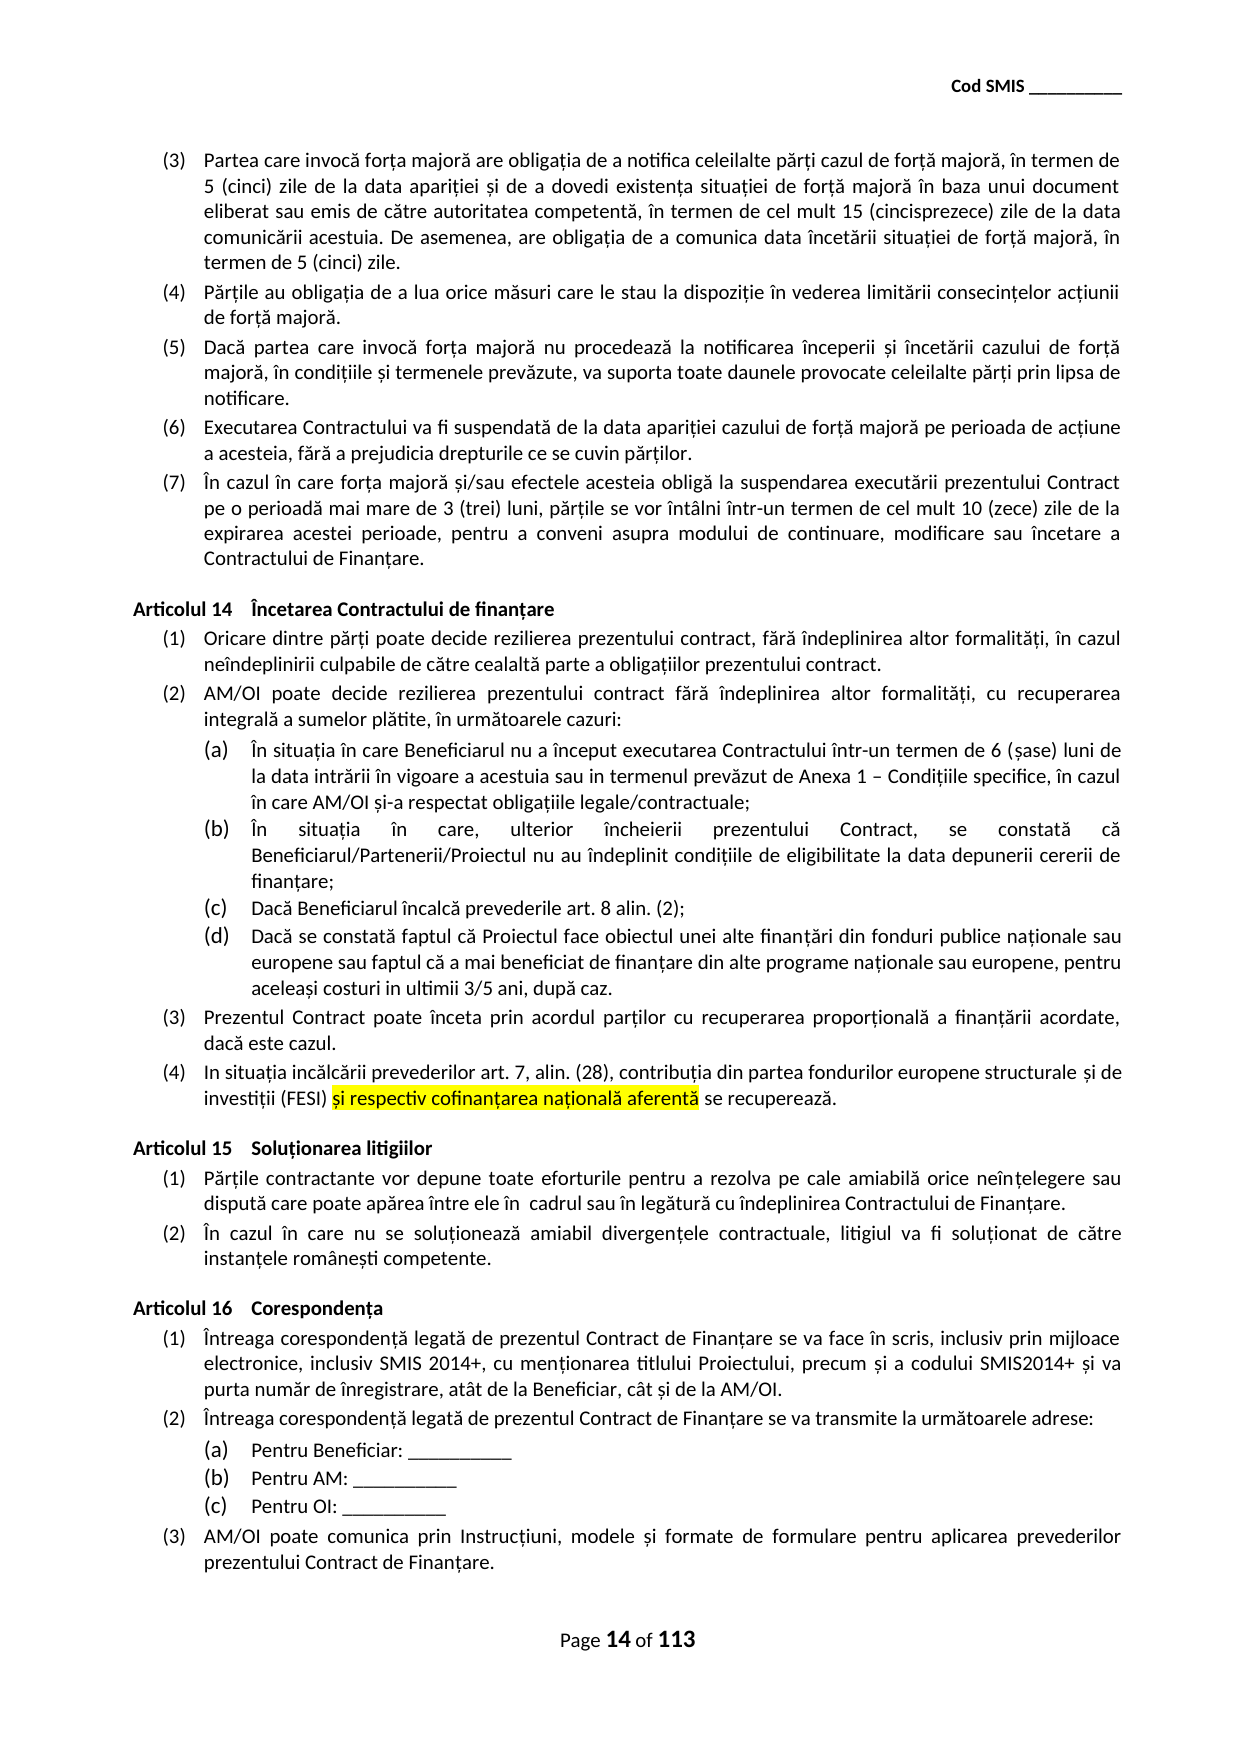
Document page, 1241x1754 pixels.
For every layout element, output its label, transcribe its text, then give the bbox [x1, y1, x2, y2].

text Pentru Beneficiar: __________ [204, 1435, 1122, 1463]
text AM/OI poate decide rezilierea prezentului contract fără îndeplinirea altor formalități, cu recuperarea integrală a sumelor plătite, în următoarele cazuri: [162, 681, 1122, 731]
text Executarea Contractului va fi suspendată de la data apariției cazului de forță majoră pe perioada de acțiune a acesteia, fără a prejudicia drepturile ce se cuvin părților. [162, 414, 1122, 465]
text Dacă partea care invocă forța majoră nu procedează la notificarea începerii și încetării cazului de forță majoră, în condițiile și termenele prevăzute, va suporta toate daunele provocate celeilalte părți prin lipsa de notificare. [162, 334, 1122, 410]
text Prezentul Contract poate înceta prin acordul parților cu recuperarea proporțională a finanțării acordate, dacă este cazul. [162, 1004, 1122, 1055]
text Dacă se constată faptul că Proiectul face obiectul unei alte finanţări din fonduri publice naţionale sau europene sau faptul că a mai beneficiat de finanţare din alte programe naţionale sau europene, pentru aceleași costuri in ultimii 3/5 ani, după caz. [204, 921, 1122, 1000]
text În cazul în care forța majoră și/sau efectele acesteia obligă la suspendarea executării prezentului Contract pe o perioadă mai mare de 3 (trei) luni, părțile se vor întâlni într-un termen de cel mult 10 (zece) zile de la expirarea acestei perioade, pentru a conveni asupra modului de continuare, modificare sau încetare a Contractului de Finanțare. [162, 469, 1122, 571]
text AM/OI poate comunica prin Instrucţiuni, modele și formate de formulare pentru aplicarea prevederilor prezentului Contract de Finanţare. [162, 1523, 1122, 1574]
text Pentru AM: __________ [204, 1463, 1122, 1491]
text In situația incălcării prevederilor art. 7, alin. (28), contribuția din partea fondurilor europene structurale şi de investiţii (FESI) și respectiv cofinanțarea națională aferentă se recuperează. [162, 1059, 1122, 1110]
text În situaţia în care Beneficiarul nu a început executarea Contractului într-un termen de 6 (şase) luni de la data intrării în vigoare a acestuia sau in termenul prevăzut de Anexa 1 – Condițiile specifice, în cazul în care AM/OI și-a respectat obligațiile legale/contractuale; [204, 736, 1122, 814]
text Încetarea Contractului de finanțare [133, 596, 1122, 621]
text În situația în care, ulterior încheierii prezentului Contract, se constată că Beneficiarul/Partenerii/Proiectul nu au îndeplinit condițiile de eligibilitate la data depunerii cererii de finanțare; [204, 814, 1122, 893]
text Părţile contractante vor depune toate eforturile pentru a rezolva pe cale amiabilă orice neînţelegere sau dispută care poate apărea între ele în cadrul sau în legătură cu îndeplinirea Contractului de Finanțare. [162, 1165, 1122, 1216]
text Părțile au obligația de a lua orice măsuri care le stau la dispoziție în vederea limitării consecințelor acțiunii de forță majoră. [162, 279, 1122, 330]
text Corespondența [133, 1296, 1122, 1321]
text Partea care invocă forța majoră are obligația de a notifica celeilalte părți cazul de forță majoră, în termen de 5 (cinci) zile de la data apariției și de a dovedi existența situației de forță majoră în baza unui document eliberat sau emis de către autoritatea competentă, în termen de cel mult 15 (cincisprezece) zile de la data comunicării acestuia. De asemenea, are obligația de a comunica data încetării situației de forță majoră, în termen de 5 (cinci) zile. [162, 148, 1122, 275]
text Oricare dintre părți poate decide rezilierea prezentului contract, fără îndeplinirea altor formalități, în cazul neîndeplinirii culpabile de către cealaltă parte a obligațiilor prezentului contract. [162, 626, 1122, 676]
text Pentru OI: __________ [204, 1491, 1122, 1519]
text Soluționarea litigiilor [133, 1135, 1122, 1161]
text Dacă Beneficiarul încalcă prevederile art. 8 alin. (2); [204, 893, 1122, 921]
text Întreaga corespondenţă legată de prezentul Contract de Finanțare se va face în scris, inclusiv prin mijloace electronice, inclusiv SMIS 2014+, cu menţionarea titlului Proiectului, precum şi a codului SMIS2014+ şi va purta număr de înregistrare, atât de la Beneficiar, cât și de la AM/OI. [162, 1325, 1122, 1401]
text Întreaga corespondenţă legată de prezentul Contract de Finanțare se va transmite la următoarele adrese: [162, 1406, 1122, 1431]
text În cazul în care nu se soluționează amiabil divergenţele contractuale, litigiul va fi soluţionat de către instanţele românești competente. [162, 1220, 1122, 1271]
